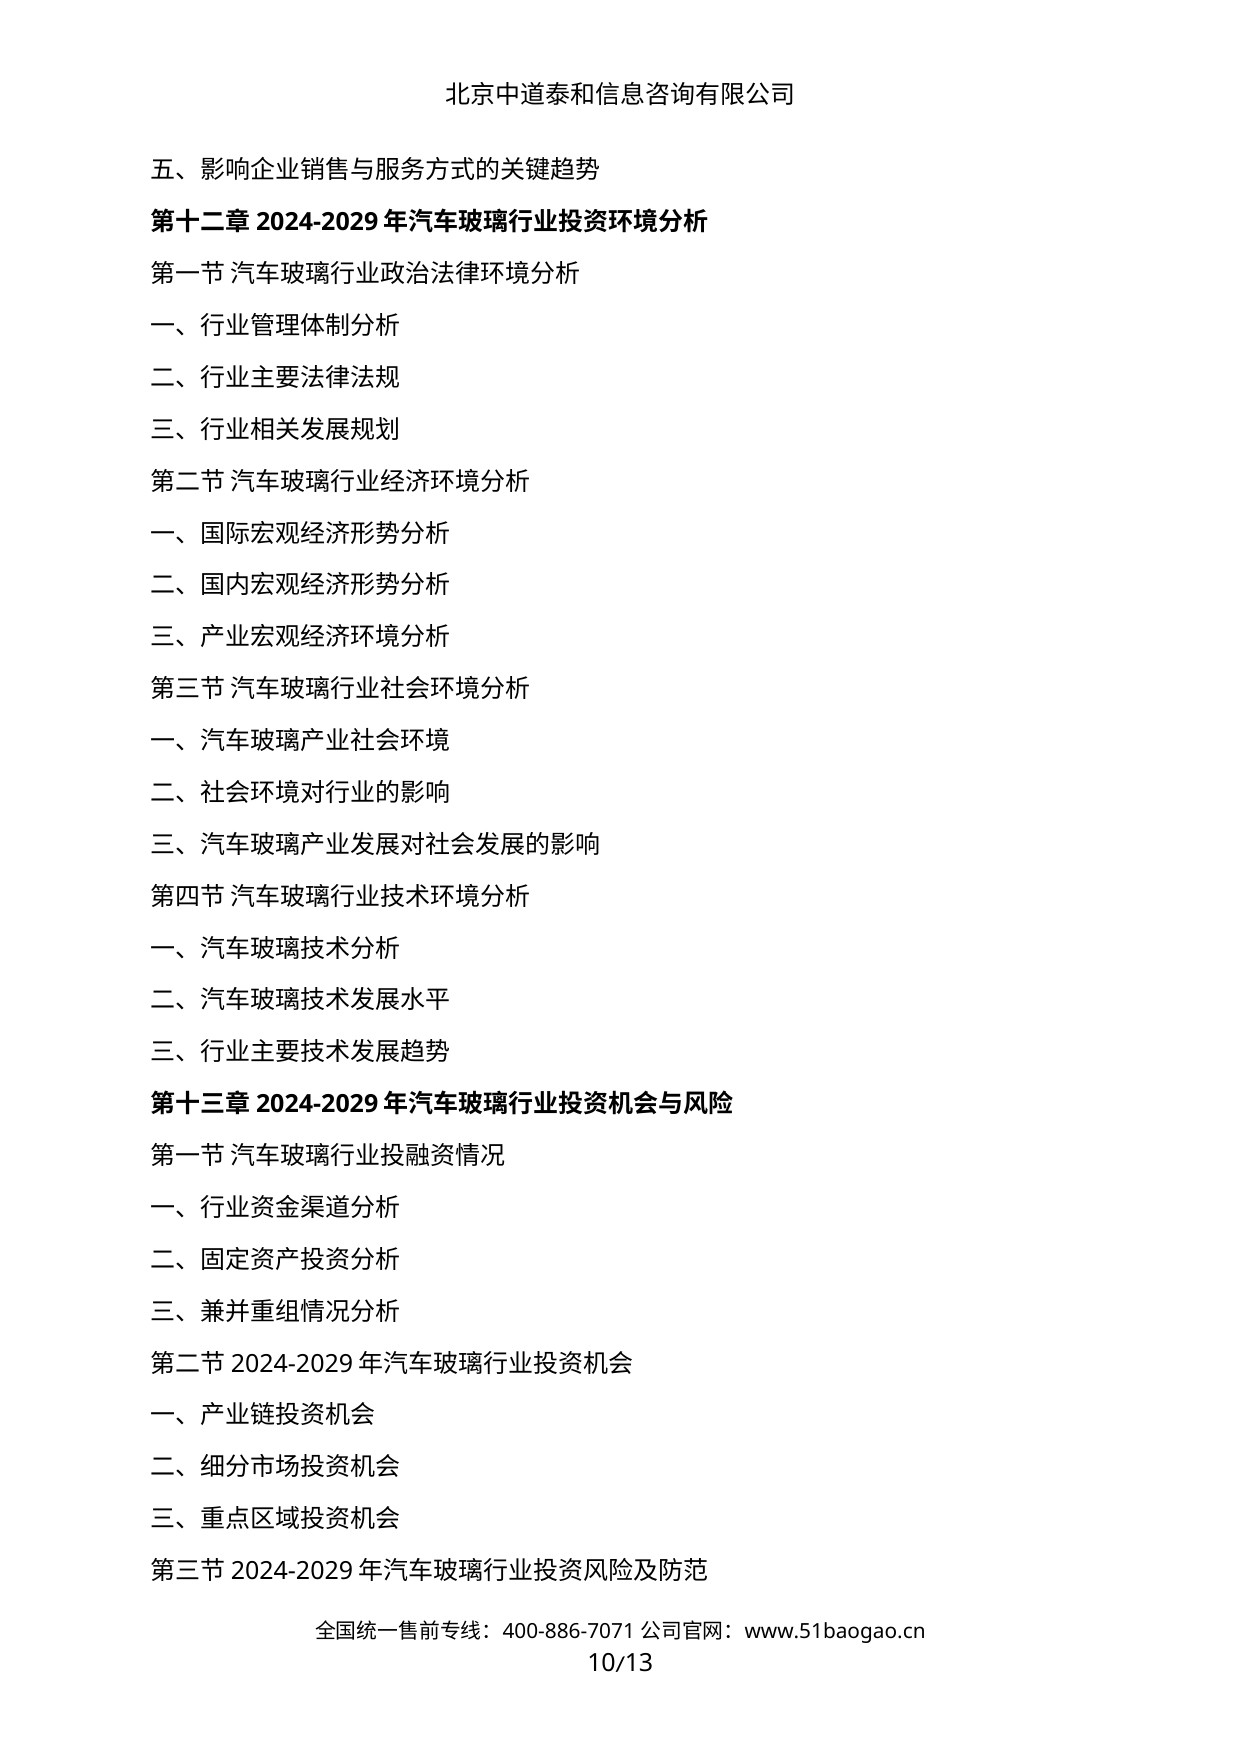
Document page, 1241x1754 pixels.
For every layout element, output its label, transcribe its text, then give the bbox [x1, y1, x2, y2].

text 二、行业主要法律法规 [150, 357, 1090, 394]
text 二、社会环境对行业的影响 [150, 772, 1090, 809]
text 第三节 2024-2029年汽车玻璃行业投资风险及防范 [150, 1551, 1090, 1587]
text 一、产业链投资机会 [150, 1395, 1090, 1431]
text 二、汽车玻璃技术发展水平 [150, 980, 1090, 1016]
text 二、固定资产投资分析 [150, 1239, 1090, 1276]
text 一、汽车玻璃产业社会环境 [150, 721, 1090, 757]
text 三、产业宏观经济环境分析 [150, 617, 1090, 653]
text 一、行业资金渠道分析 [150, 1187, 1090, 1224]
text 第四节 汽车玻璃行业技术环境分析 [150, 876, 1090, 912]
text 第三节 汽车玻璃行业社会环境分析 [150, 669, 1090, 705]
text 第十三章 2024-2029年汽车玻璃行业投资机会与风险 [150, 1084, 1090, 1120]
text 三、兼并重组情况分析 [150, 1291, 1090, 1327]
text 一、国际宏观经济形势分析 [150, 513, 1090, 549]
text 第二节 2024-2029年汽车玻璃行业投资机会 [150, 1343, 1090, 1379]
text 三、行业相关发展规划 [150, 409, 1090, 446]
text 一、行业管理体制分析 [150, 306, 1090, 342]
text 三、重点区域投资机会 [150, 1499, 1090, 1535]
text 二、细分市场投资机会 [150, 1447, 1090, 1483]
text 三、汽车玻璃产业发展对社会发展的影响 [150, 824, 1090, 861]
text 第一节 汽车玻璃行业政治法律环境分析 [150, 254, 1090, 290]
text 第十二章 2024-2029年汽车玻璃行业投资环境分析 [150, 202, 1090, 238]
text 第一节 汽车玻璃行业投融资情况 [150, 1136, 1090, 1172]
text 二、国内宏观经济形势分析 [150, 565, 1090, 601]
text 一、汽车玻璃技术分析 [150, 928, 1090, 964]
text 三、行业主要技术发展趋势 [150, 1032, 1090, 1068]
text 第二节 汽车玻璃行业经济环境分析 [150, 461, 1090, 497]
text 五、影响企业销售与服务方式的关键趋势 [150, 150, 1090, 186]
